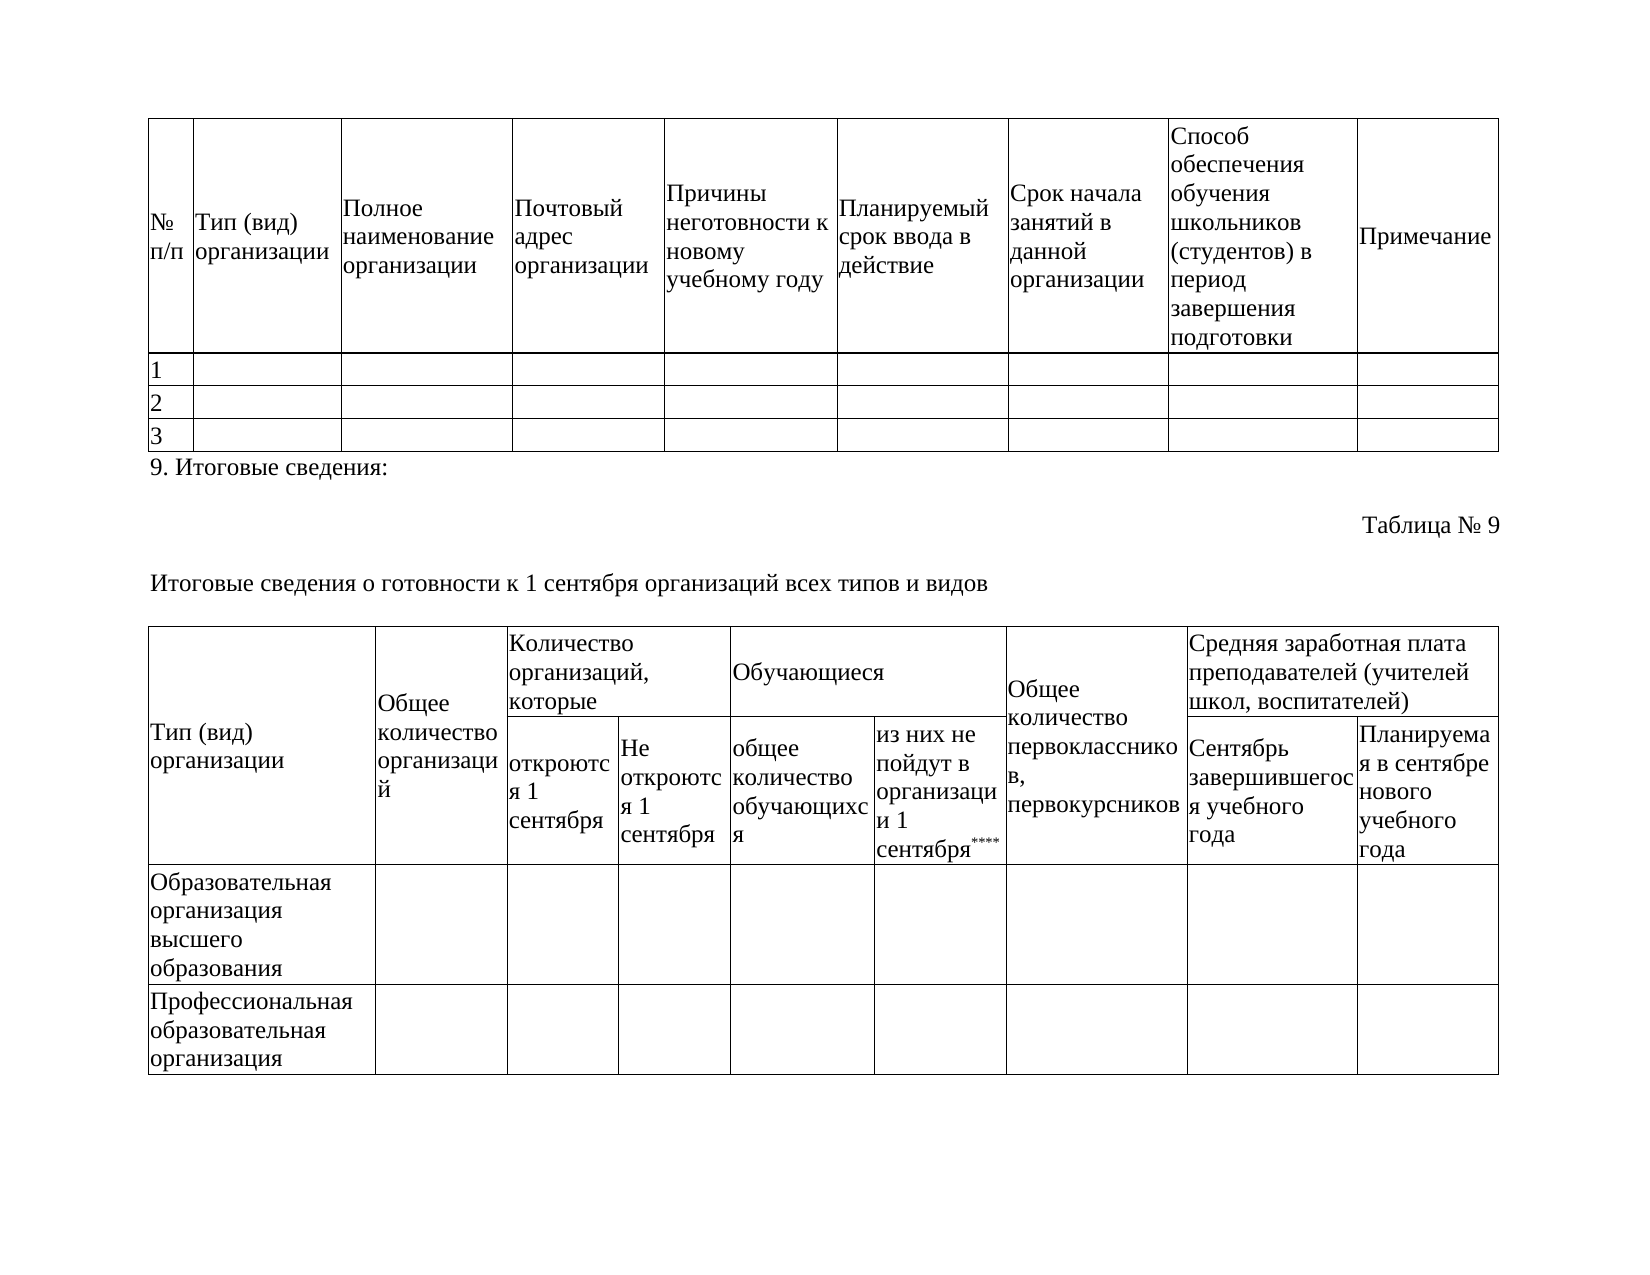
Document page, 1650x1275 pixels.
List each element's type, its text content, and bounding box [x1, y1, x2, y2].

text 9. Итоговые сведения: [150, 452, 1500, 481]
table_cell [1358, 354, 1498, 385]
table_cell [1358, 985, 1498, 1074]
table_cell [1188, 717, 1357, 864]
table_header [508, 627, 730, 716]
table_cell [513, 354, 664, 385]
table_header № п/п [149, 119, 193, 352]
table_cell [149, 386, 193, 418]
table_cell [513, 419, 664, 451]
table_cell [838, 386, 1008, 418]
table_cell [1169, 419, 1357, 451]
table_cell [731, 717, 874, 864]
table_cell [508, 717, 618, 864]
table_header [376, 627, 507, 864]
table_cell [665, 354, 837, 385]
table_header Полное наименование организации [342, 119, 512, 352]
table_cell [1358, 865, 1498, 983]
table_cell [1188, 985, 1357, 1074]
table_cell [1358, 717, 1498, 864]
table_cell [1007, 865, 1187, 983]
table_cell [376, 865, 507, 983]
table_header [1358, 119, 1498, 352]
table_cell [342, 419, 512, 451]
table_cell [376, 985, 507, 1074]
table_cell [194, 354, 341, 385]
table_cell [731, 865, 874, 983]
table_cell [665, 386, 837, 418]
table_header Почтовый адрес организации [513, 119, 664, 352]
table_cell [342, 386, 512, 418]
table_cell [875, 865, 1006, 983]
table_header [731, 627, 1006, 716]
table_header Способ обеспечения обучения школьников (студентов) в период завершения подготовки [1169, 119, 1357, 352]
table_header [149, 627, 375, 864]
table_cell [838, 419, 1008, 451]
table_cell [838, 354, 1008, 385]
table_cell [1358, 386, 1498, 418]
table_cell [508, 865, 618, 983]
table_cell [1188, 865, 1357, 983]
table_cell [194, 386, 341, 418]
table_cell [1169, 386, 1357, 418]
table_header Причины неготовности к новому учебному году [665, 119, 837, 352]
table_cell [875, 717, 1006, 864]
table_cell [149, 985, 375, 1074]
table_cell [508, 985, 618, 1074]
text Таблица № 9 [150, 510, 1500, 539]
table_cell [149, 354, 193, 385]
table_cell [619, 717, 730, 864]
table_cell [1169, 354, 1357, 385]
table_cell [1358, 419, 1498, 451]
table_header Срок начала занятий в данной организации [1009, 119, 1168, 352]
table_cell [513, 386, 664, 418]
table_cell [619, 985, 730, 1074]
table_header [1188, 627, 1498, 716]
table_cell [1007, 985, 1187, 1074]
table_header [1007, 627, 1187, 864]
table_header Планируемый срок ввода в действие [838, 119, 1008, 352]
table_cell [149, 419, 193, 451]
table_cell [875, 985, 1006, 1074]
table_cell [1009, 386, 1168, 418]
table_header Тип (вид) организации [194, 119, 341, 352]
text Итоговые сведения о готовности к 1 сентября организаций всех типов и видов [150, 568, 1500, 597]
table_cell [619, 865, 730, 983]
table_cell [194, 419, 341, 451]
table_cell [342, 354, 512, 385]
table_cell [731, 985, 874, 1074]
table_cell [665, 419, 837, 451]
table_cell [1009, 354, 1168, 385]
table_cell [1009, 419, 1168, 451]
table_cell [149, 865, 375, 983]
